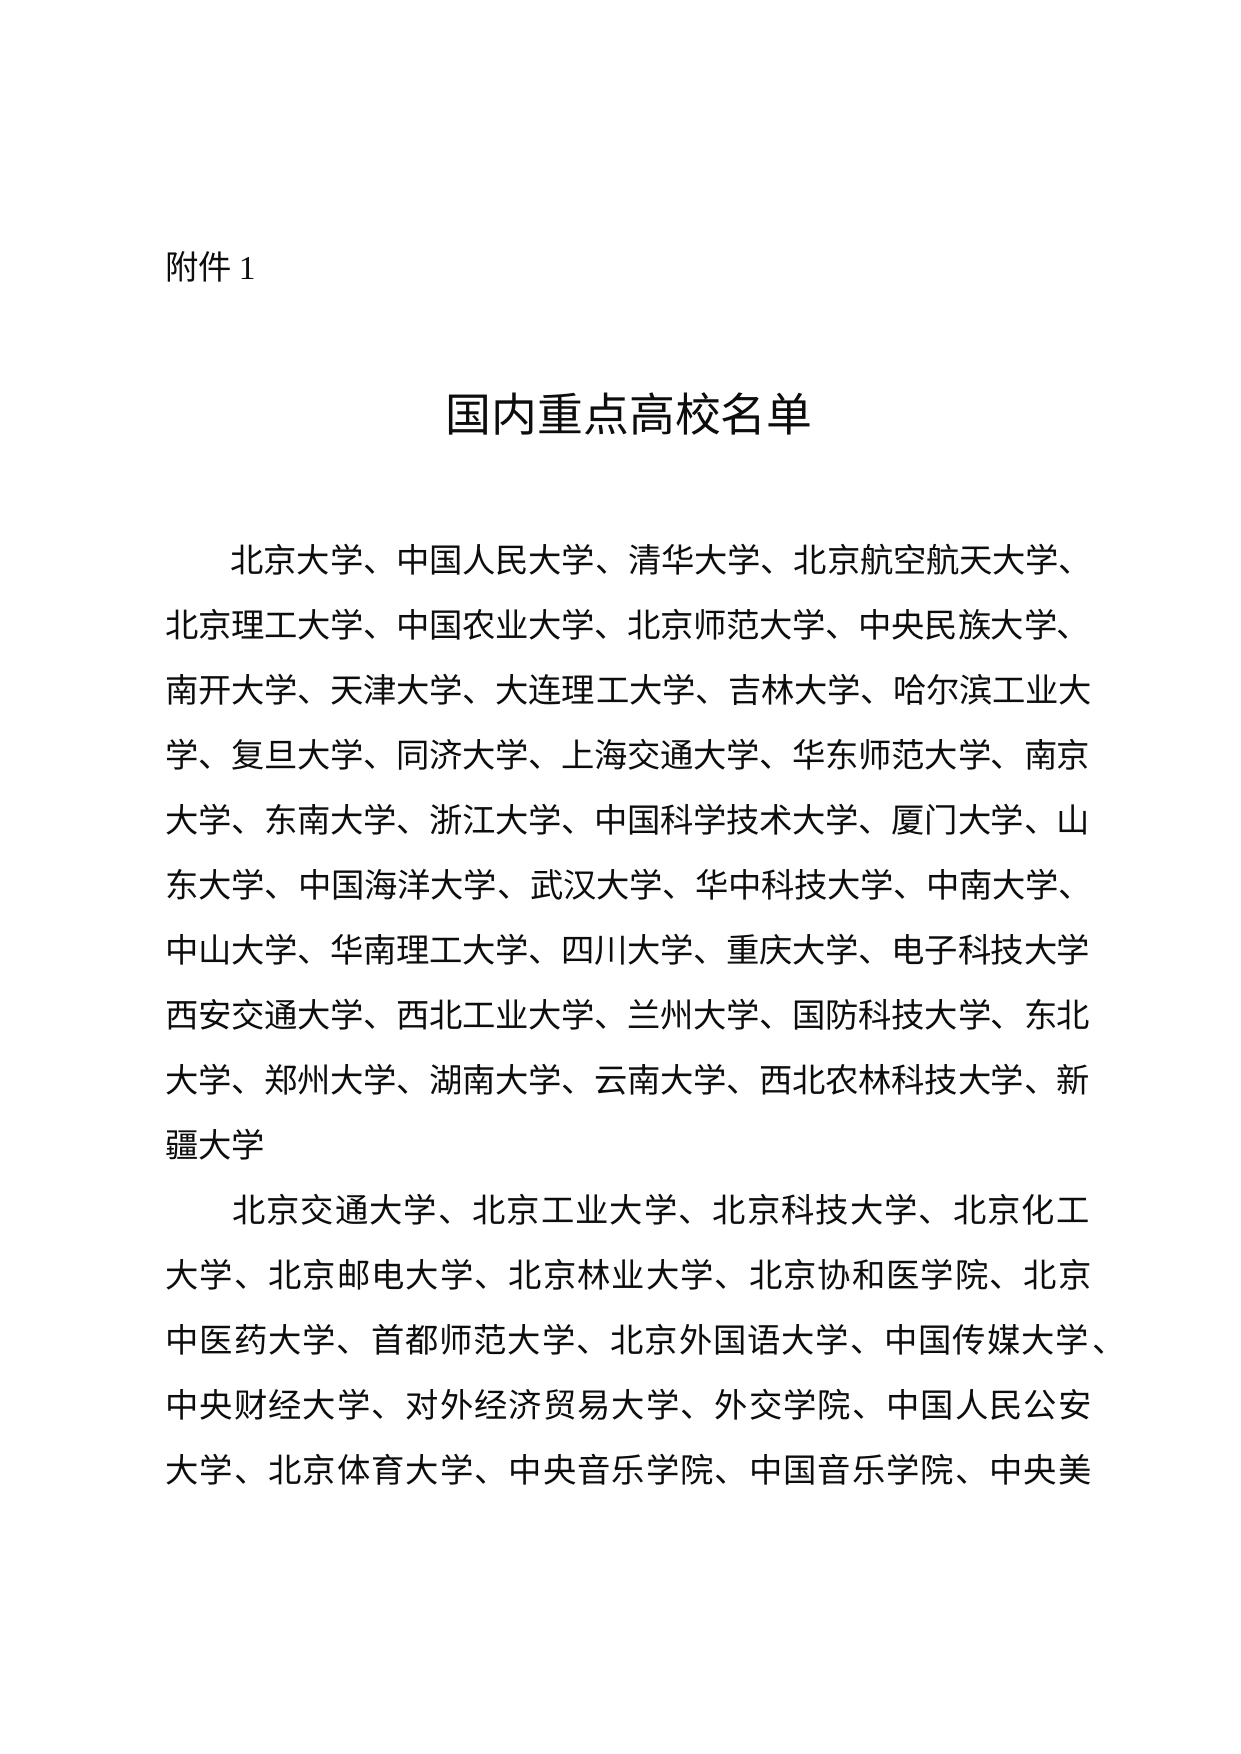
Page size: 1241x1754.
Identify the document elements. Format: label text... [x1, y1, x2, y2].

text 北京大学、中国人民大学、清华大学、北京航空航天大学、北京理工大学、中国农业大学、北京师范大学、中央民族大学、南开大学、天津大学、大连理工大学、吉林大学、哈尔滨工业大学、复旦大学、同济大学、上海交通大学、华东师范大学、南京大学、东南大学、浙江大学、中国科学技术大学、厦门大学、山东大学、中国海洋大学、武汉大学、华中科技大学、中南大学、中山大学、华南理工大学、四川大学、重庆大学、电子科技大学、西安交通大学、西北工业大学、兰州大学、国防科技大学、东北大学、郑州大学、湖南大学、云南大学、西北农林科技大学、新疆大学 [165, 525, 1092, 1175]
text 附件1 [165, 233, 1092, 298]
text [165, 1175, 1092, 1500]
text 国内重点高校名单 [165, 363, 1092, 460]
